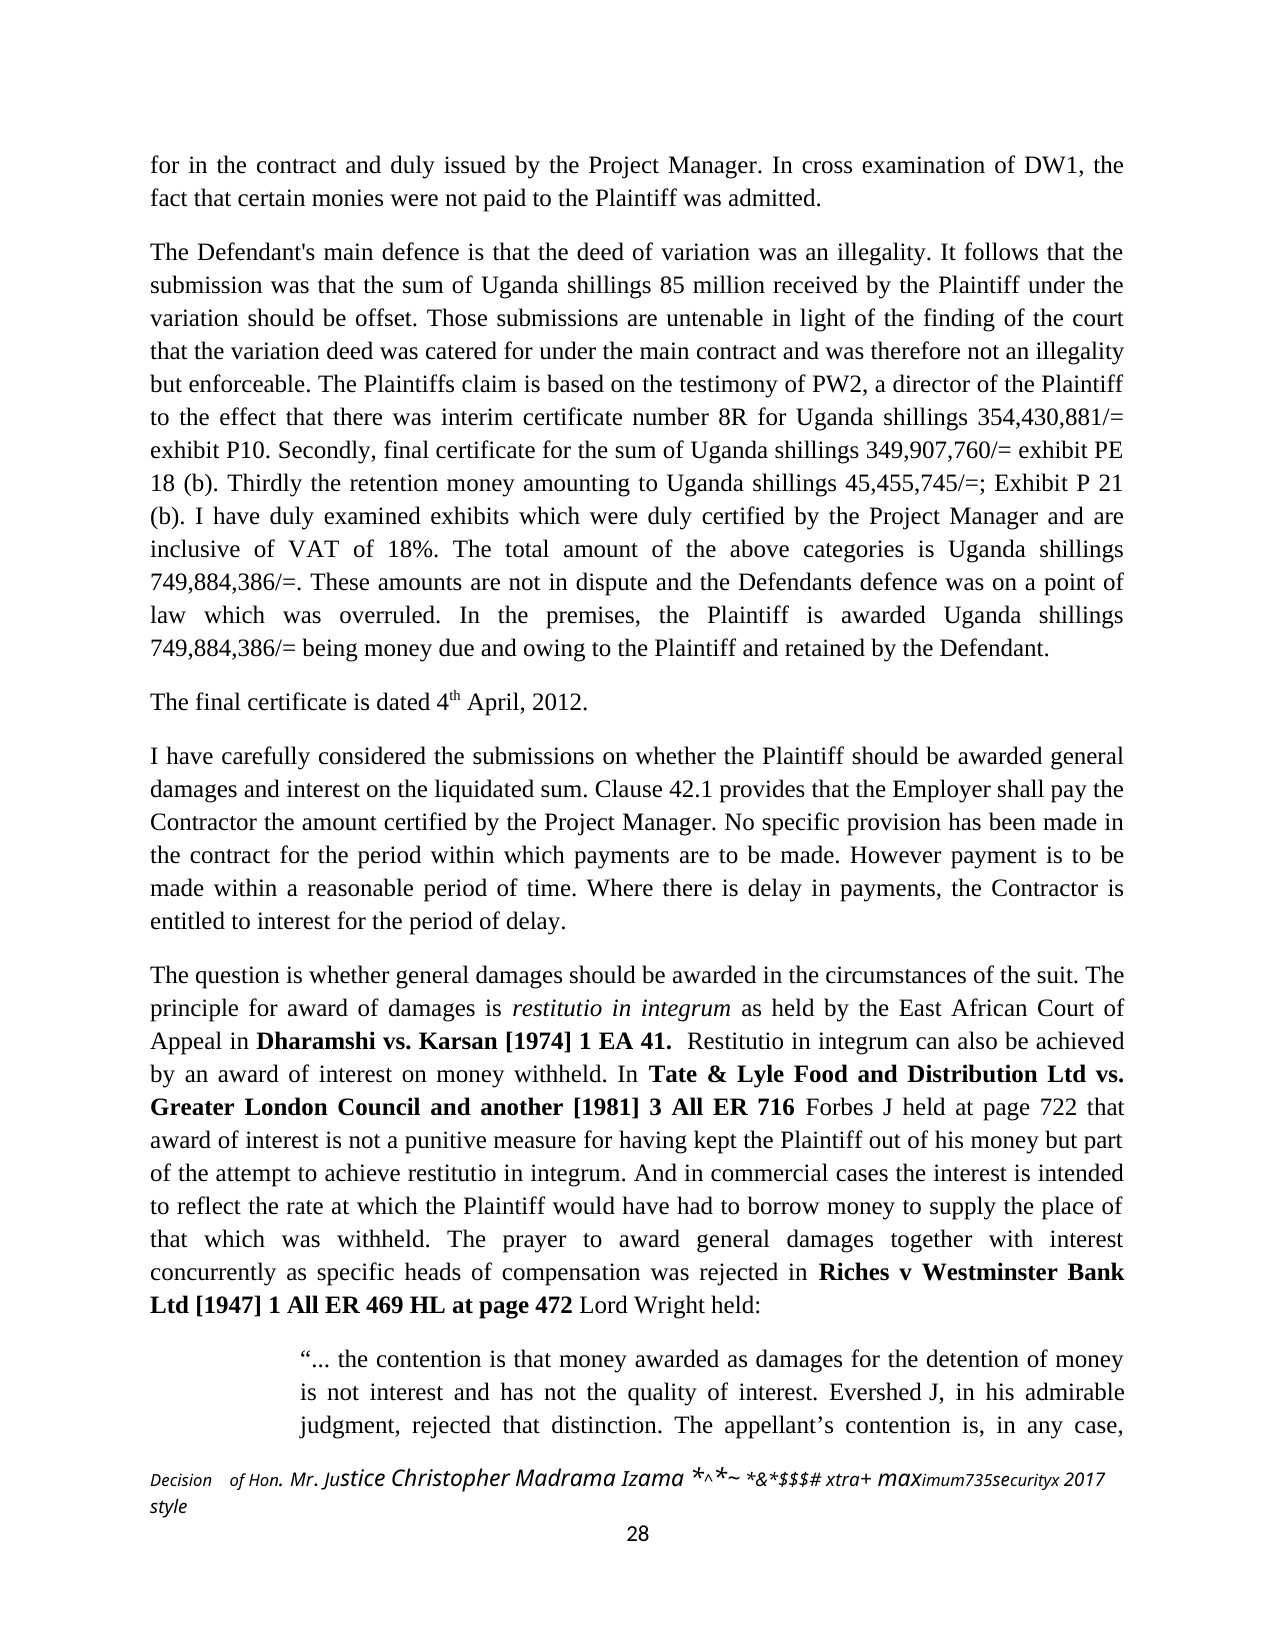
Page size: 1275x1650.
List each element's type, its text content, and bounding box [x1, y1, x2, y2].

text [300, 1344, 1125, 1439]
text The final certificate is dated 4th April, 2012. [150, 687, 1125, 716]
text I have carefully considered the submissions on whether the Plaintiff should be awarded general damages and interest on the liquidated sum. Clause 42.1 provides that the Employer shall pay the Contractor the amount certified by the Project Manager. No specific provision has been made in the contract for the period within which payments are to be made. However payment is to be made within a reasonable period of time. Where there is delay in payments, the Contractor is entitled to interest for the period of delay. [150, 741, 1125, 935]
text The question is whether general damages should be awarded in the circumstances of the suit. The principle for award of damages is restitutio in integrum as held by the East African Court of Appeal in Dharamshi vs. Karsan [1974] 1 EA 41. Restitutio in integrum can also be achieved by an award of interest on money withheld. In Tate & Lyle Food and Distribution Ltd vs. Greater London Council and another [1981] 3 All ER 716 Forbes J held at page 722 that award of interest is not a punitive measure for having kept the Plaintiff out of his money but part of the attempt to achieve restitutio in integrum. And in commercial cases the interest is intended to reflect the rate at which the Plaintiff would have had to borrow money to supply the place of that which was withheld. The prayer to award general damages together with interest concurrently as specific heads of compensation was rejected in Riches v Westminster Bank Ltd [1947] 1 All ER 469 HL at page 472 Lord Wright held: [150, 960, 1125, 1319]
text The Defendant's main defence is that the deed of variation was an illegality. It follows that the submission was that the sum of Uganda shillings 85 million received by the Plaintiff under the variation should be offset. Those submissions are untenable in light of the finding of the court that the variation deed was catered for under the main contract and was therefore not an illegality but enforceable. The Plaintiffs claim is based on the testimony of PW2, a director of the Plaintiff to the effect that there was interim certificate number 8R for Uganda shillings 354,430,881/= exhibit P10. Secondly, final certificate for the sum of Uganda shillings 349,907,760/= exhibit PE 18 (b). Thirdly the retention money amounting to Uganda shillings 45,455,745/=; Exhibit P 21 (b). I have duly examined exhibits which were duly certified by the Project Manager and are inclusive of VAT of 18%. The total amount of the above categories is Uganda shillings 749,884,386/=. These amounts are not in dispute and the Defendants defence was on a point of law which was overruled. In the premises, the Plaintiff is awarded Uganda shillings 749,884,386/= being money due and owing to the Plaintiff and retained by the Defendant. [150, 237, 1125, 662]
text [150, 150, 1125, 212]
